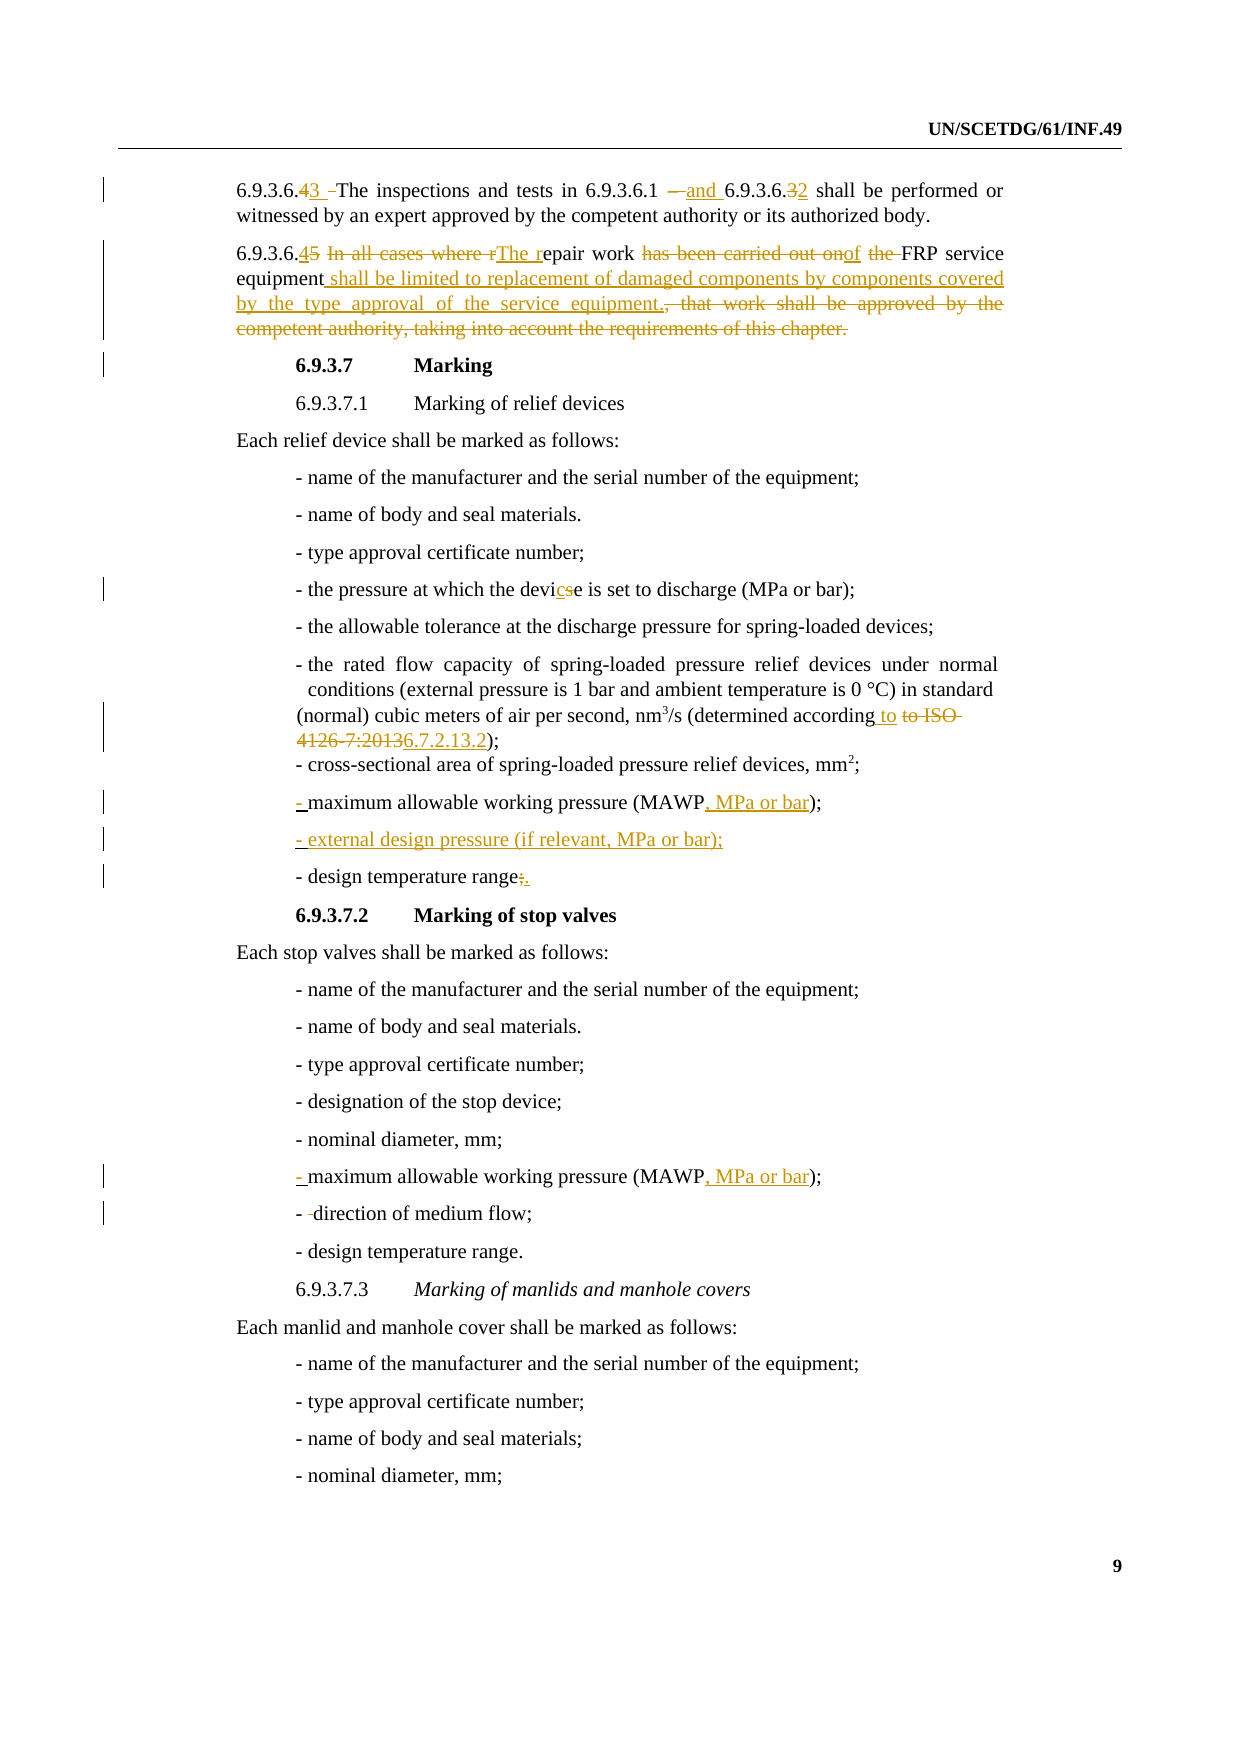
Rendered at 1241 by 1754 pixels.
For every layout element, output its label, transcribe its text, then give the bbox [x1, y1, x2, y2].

text 6.9.3.6.The inspections and tests in 6.9.3.6.1 6.9.3.6. shall be performed or witnessed by an expert approved by the competent authority or its authorized body. [236, 177, 1004, 227]
list direction of medium flow; [295, 1201, 999, 1225]
text 6.9.3.7.3 Marking of manlids and manhole covers [236, 1276, 1004, 1301]
list the pressure at which the devie is set to discharge (MPa or bar); [295, 577, 999, 601]
list design temperature range [295, 864, 999, 888]
list cross-sectional area of spring-loaded pressure relief devices, mm2; [295, 752, 999, 776]
list type approval certificate number; [295, 1052, 999, 1076]
text Each manlid and manhole cover shall be marked as follows: [236, 1314, 1004, 1339]
list design temperature range. [295, 1239, 999, 1263]
text Each stop valves shall be marked as follows: [236, 939, 1004, 964]
list type approval certificate number; [295, 1388, 999, 1413]
list name of body and seal materials. [295, 502, 999, 526]
text 6.9.3.7 Marking [236, 352, 1004, 377]
list the rated flow capacity of spring-loaded pressure relief devices under normal conditions (external pressure is 1 bar and ambient temperature is 0 °C) in standard [295, 652, 999, 701]
text (normal) cubic meters of air per second, nm3/s (determined according ); [296, 702, 999, 752]
list maximum allowable working pressure (MAWP); [295, 789, 999, 814]
list name of the manufacturer and the serial number of the equipment; [295, 977, 999, 1001]
list name of the manufacturer and the serial number of the equipment; [295, 465, 999, 489]
list name of body and seal materials; [295, 1426, 999, 1450]
text 6.9.3.7.1 Marking of relief devices [236, 390, 1004, 415]
list designation of the stop device; [295, 1089, 999, 1113]
list name of body and seal materials. [295, 1014, 999, 1038]
list type approval certificate number; [295, 539, 999, 564]
list the allowable tolerance at the discharge pressure for spring-loaded devices; [295, 614, 999, 638]
text Each relief device shall be marked as follows: [236, 427, 1004, 452]
text 6.9.3.6. epair work FRP service equipment [236, 240, 1004, 340]
list maximum allowable working pressure (MAWP); [295, 1164, 999, 1188]
list name of the manufacturer and the serial number of the equipment; [295, 1351, 999, 1375]
list nominal diameter, mm; [295, 1463, 999, 1487]
list nominal diameter, mm; [295, 1126, 999, 1151]
text 6.9.3.7.2 Marking of stop valves [236, 902, 1004, 927]
